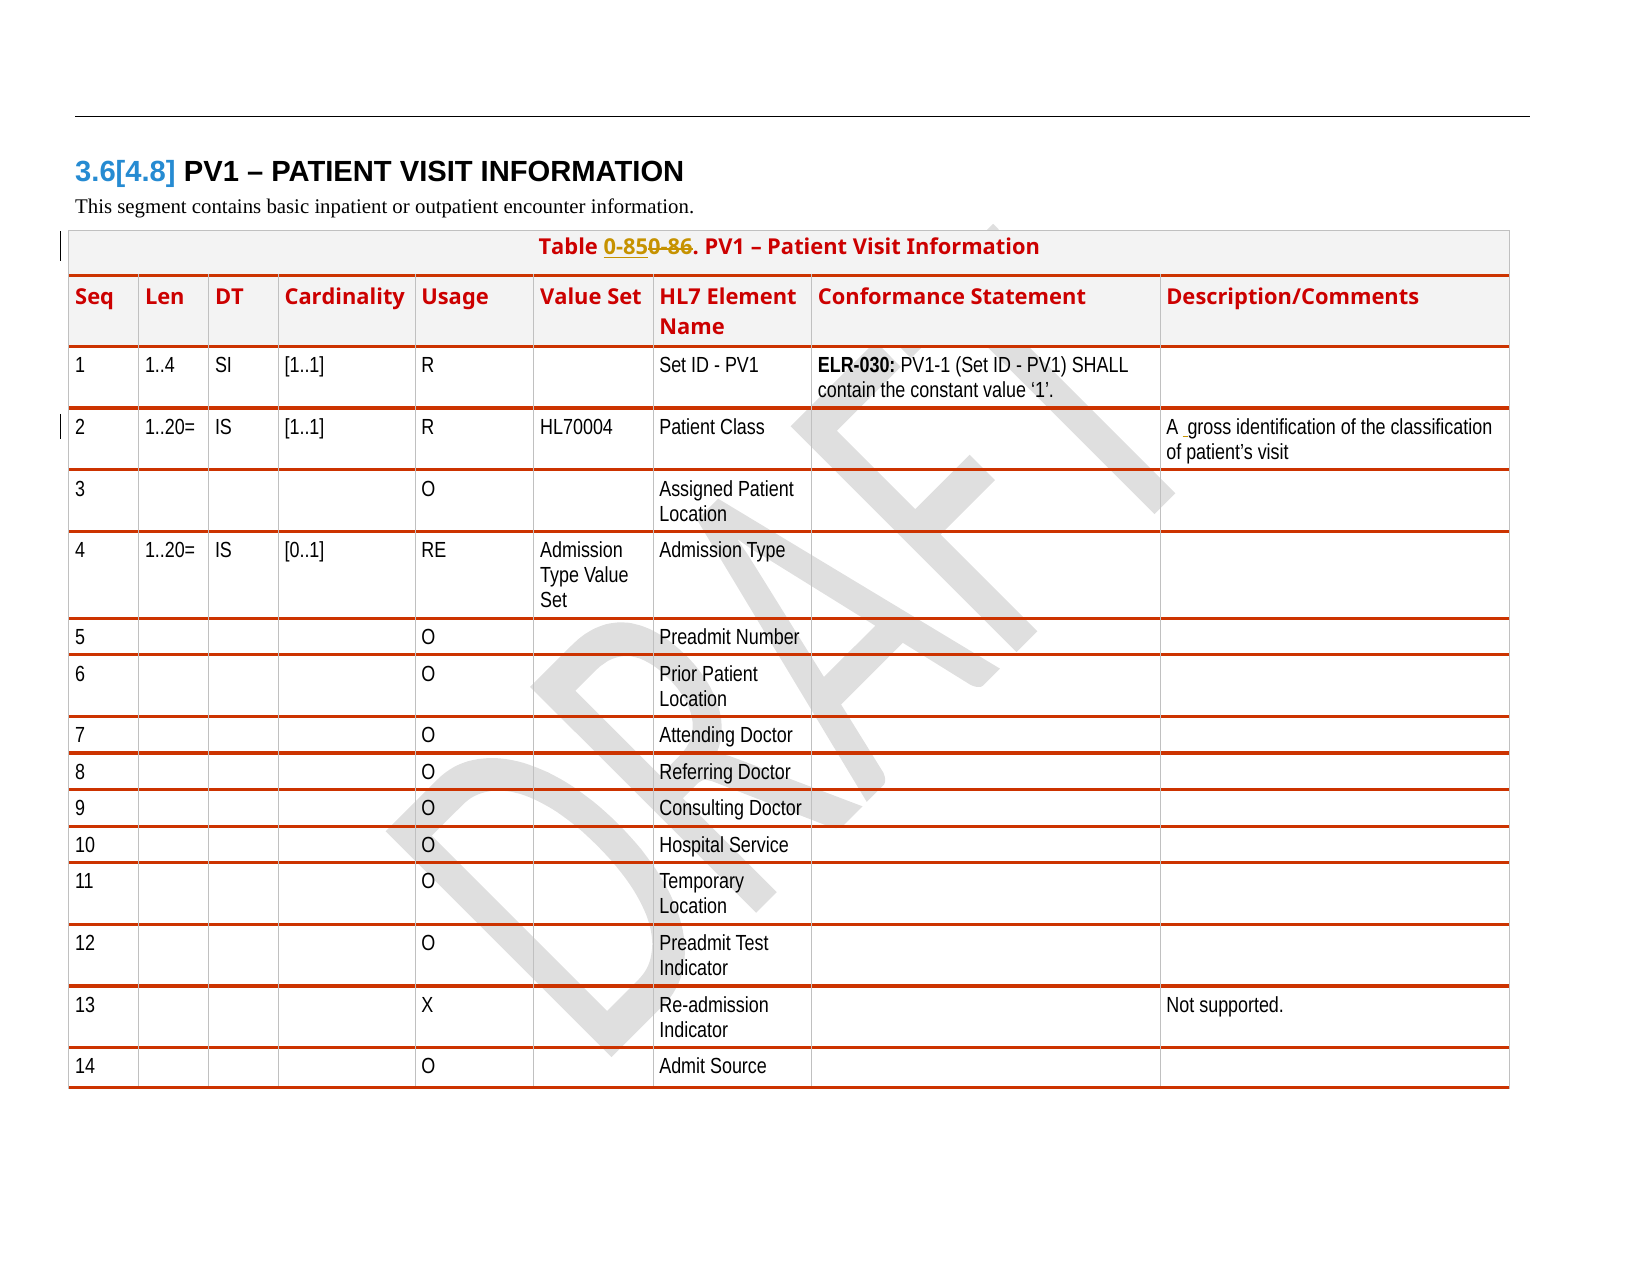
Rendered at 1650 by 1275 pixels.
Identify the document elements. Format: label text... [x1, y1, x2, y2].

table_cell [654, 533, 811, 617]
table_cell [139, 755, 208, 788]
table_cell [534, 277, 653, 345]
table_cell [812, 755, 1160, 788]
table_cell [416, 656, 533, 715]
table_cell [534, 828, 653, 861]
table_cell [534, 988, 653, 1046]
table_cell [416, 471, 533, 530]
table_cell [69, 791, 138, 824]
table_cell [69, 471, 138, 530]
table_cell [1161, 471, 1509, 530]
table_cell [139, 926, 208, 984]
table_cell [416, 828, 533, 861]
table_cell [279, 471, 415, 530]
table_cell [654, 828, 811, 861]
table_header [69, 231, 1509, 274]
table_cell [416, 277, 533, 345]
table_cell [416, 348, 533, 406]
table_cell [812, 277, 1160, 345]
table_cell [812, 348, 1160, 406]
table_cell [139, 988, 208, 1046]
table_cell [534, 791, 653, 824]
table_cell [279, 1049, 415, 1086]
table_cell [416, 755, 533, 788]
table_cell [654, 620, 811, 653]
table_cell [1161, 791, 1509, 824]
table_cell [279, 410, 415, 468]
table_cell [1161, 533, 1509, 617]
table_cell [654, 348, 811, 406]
subtitle PV1 – Patient Visit Information [75, 154, 1530, 188]
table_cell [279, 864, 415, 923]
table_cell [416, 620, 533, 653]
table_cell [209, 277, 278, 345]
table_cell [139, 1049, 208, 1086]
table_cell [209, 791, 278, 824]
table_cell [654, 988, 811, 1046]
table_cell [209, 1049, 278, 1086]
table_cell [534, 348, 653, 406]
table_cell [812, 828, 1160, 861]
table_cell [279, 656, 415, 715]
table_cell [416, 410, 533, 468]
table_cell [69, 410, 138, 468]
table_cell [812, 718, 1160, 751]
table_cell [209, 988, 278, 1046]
text This segment contains basic inpatient or outpatient encounter information. [75, 194, 1530, 218]
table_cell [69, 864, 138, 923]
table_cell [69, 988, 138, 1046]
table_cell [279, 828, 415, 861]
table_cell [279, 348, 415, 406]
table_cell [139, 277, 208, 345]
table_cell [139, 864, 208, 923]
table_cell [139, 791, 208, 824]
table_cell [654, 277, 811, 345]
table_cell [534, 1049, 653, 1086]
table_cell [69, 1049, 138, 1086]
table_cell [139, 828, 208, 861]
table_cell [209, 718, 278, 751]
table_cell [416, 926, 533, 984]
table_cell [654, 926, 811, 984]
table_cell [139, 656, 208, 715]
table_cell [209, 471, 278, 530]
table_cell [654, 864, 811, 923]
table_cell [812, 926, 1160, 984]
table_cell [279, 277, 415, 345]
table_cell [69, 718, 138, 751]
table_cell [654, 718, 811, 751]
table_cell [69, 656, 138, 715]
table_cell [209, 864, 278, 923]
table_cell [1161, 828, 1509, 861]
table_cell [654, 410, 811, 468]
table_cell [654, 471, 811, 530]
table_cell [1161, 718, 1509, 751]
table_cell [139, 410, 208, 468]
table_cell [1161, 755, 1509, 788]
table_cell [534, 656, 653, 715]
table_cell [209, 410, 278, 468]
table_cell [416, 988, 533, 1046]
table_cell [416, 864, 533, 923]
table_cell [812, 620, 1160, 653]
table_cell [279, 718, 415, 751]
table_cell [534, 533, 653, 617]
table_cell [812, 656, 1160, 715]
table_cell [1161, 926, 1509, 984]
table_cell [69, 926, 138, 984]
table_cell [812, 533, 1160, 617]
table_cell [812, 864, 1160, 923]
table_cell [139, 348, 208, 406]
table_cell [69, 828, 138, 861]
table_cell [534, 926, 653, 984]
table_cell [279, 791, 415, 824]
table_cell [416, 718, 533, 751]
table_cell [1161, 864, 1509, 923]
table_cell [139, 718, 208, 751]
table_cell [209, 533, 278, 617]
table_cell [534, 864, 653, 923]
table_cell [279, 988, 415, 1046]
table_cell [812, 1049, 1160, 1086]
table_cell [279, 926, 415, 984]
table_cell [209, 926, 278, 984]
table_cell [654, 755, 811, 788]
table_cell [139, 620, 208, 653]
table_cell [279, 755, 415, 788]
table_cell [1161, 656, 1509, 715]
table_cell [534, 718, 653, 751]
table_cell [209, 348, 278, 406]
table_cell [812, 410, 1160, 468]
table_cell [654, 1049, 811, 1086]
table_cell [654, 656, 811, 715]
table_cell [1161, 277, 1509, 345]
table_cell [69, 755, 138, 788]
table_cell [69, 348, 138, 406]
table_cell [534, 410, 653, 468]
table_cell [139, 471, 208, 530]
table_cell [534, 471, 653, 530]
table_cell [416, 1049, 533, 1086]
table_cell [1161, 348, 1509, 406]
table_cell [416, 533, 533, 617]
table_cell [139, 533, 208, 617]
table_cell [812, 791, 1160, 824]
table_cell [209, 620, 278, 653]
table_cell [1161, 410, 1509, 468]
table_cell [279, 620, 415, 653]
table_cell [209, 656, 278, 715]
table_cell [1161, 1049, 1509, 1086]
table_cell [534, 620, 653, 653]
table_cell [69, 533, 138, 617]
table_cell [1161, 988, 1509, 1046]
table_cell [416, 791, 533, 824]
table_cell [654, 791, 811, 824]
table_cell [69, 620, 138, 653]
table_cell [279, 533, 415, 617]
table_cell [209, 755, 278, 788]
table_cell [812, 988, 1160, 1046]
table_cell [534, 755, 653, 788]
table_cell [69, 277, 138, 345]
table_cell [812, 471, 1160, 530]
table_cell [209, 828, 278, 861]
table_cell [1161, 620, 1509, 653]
